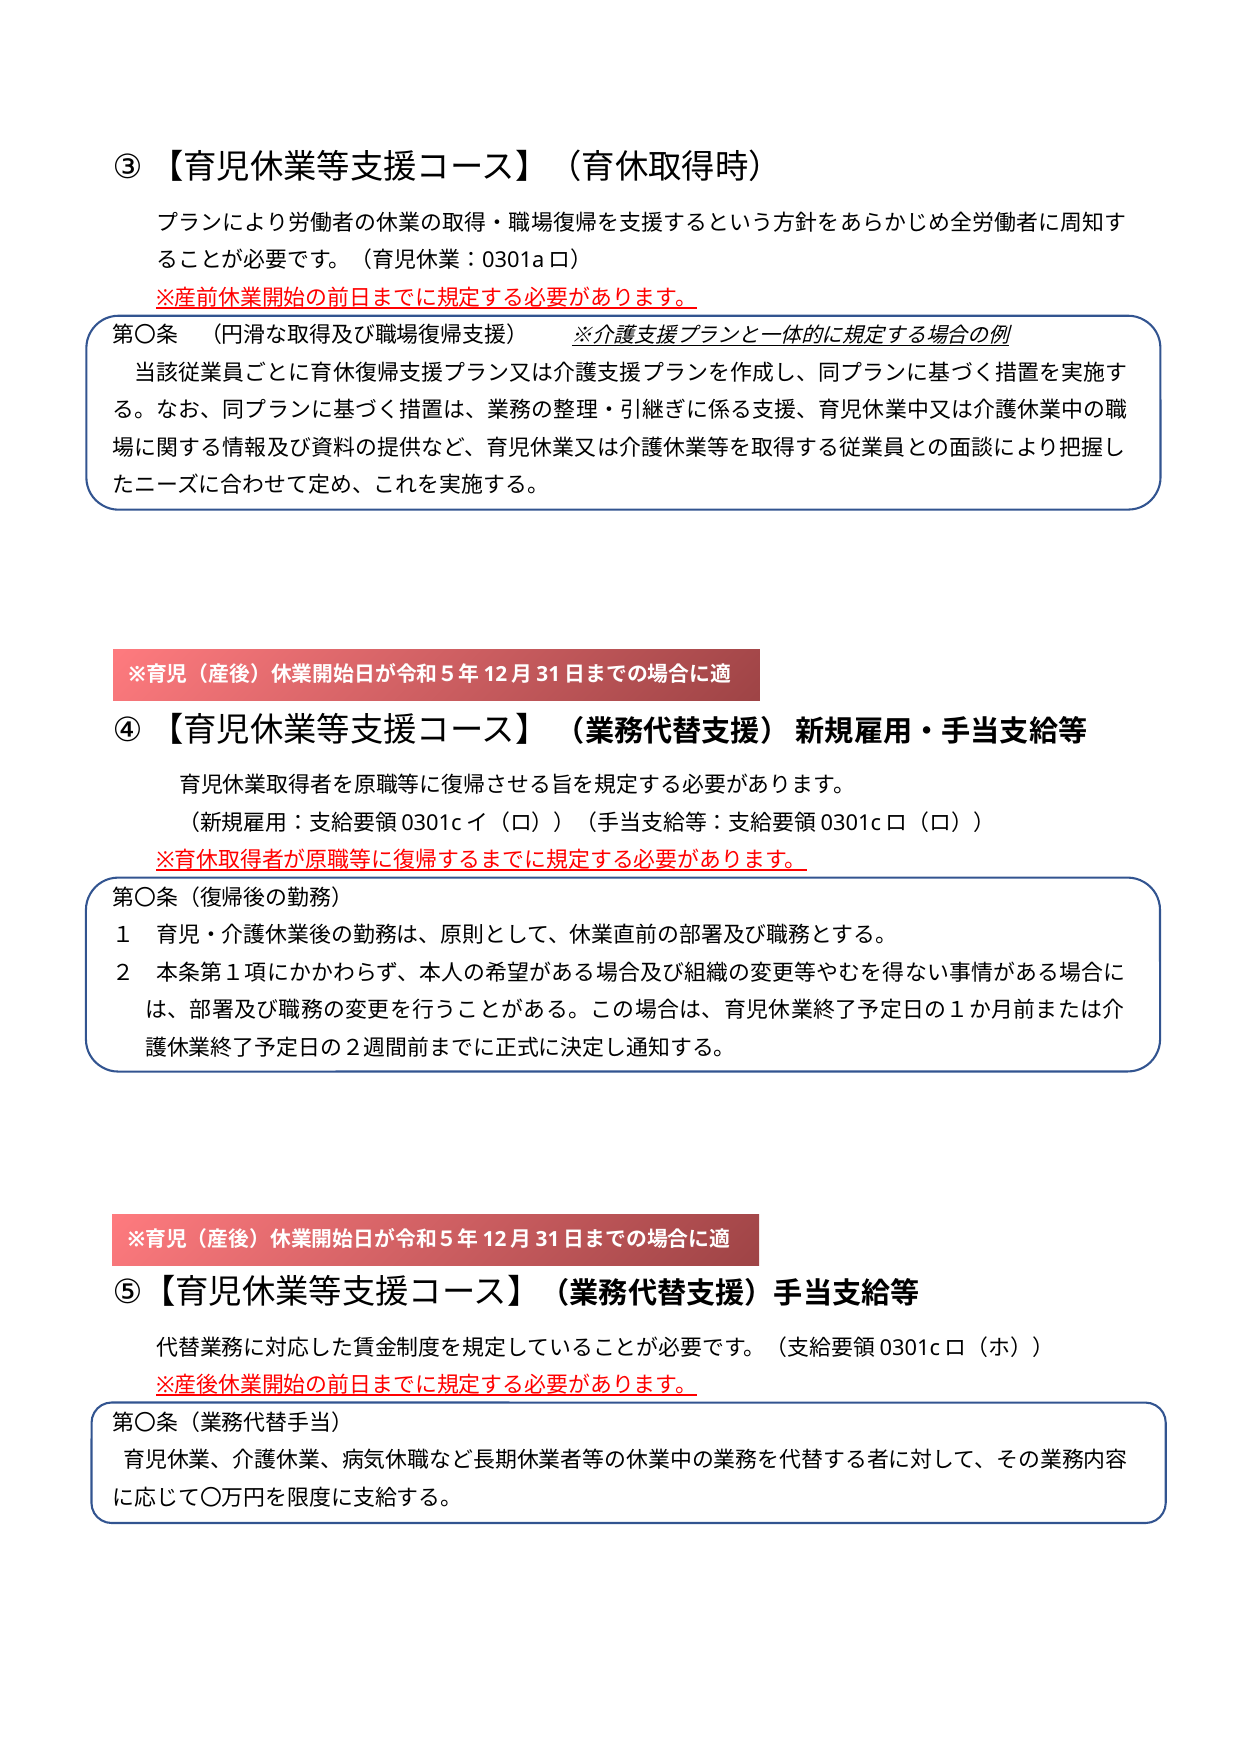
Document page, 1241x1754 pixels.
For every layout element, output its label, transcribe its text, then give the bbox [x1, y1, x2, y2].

text （新規雇用：支給要領0301cイ（ロ））（手当支給等：支給要領0301cロ（ロ）） [112, 802, 1128, 839]
list 【育児休業等支援コース】 （業務代替支援） 新規雇用・手当支給等 [112, 689, 1128, 764]
list ⑤【育児休業等支援コース】（業務代替支援）手当支給等 [112, 1252, 1128, 1327]
text 第〇条 （円滑な取得及び職場復帰支援） ※介護支援プランと一体的に規定する場合の例 [112, 317, 1128, 352]
text ※産後休業開始の前日までに規定する必要があります。 [112, 1364, 1128, 1401]
list 【育児休業等支援コース】（育休取得時） [112, 127, 1128, 202]
text 育児休業取得者を原職等に復帰させる旨を規定する必要があります。 [112, 764, 1128, 802]
text ２ 本条第１項にかかわらず、本人の希望がある場合及び組織の変更等やむを得ない事情がある場合には、部署及び職務の変更を行うことがある。この場合は、育児休業終了予定日の１か月前または介護休業終了予定日の２週間前までに正式に決定し通知する。 [112, 952, 1128, 1064]
text 第〇条（業務代替手当） [112, 1404, 1128, 1439]
text 育児休業、介護休業、病気休職など長期休業者等の休業中の業務を代替する者に対して、その業務内容に応じて〇万円を限度に支給する。 [112, 1439, 1128, 1514]
text 第〇条（復帰後の勤務） [112, 879, 1128, 914]
text 代替業務に対応した賃金制度を規定していることが必要です。（支給要領0301cロ（ホ）） [112, 1327, 1128, 1364]
text プランにより労働者の休業の取得・職場復帰を支援するという方針をあらかじめ全労働者に周知することが必要です。（育児休業：0301aロ） [156, 202, 1128, 277]
text ※育休取得者が原職等に復帰するまでに規定する必要があります。 [112, 839, 1128, 877]
text ※産前休業開始の前日までに規定する必要があります。 [112, 277, 1128, 314]
text １ 育児・介護休業後の勤務は、原則として、休業直前の部署及び職務とする。 [112, 914, 1128, 952]
